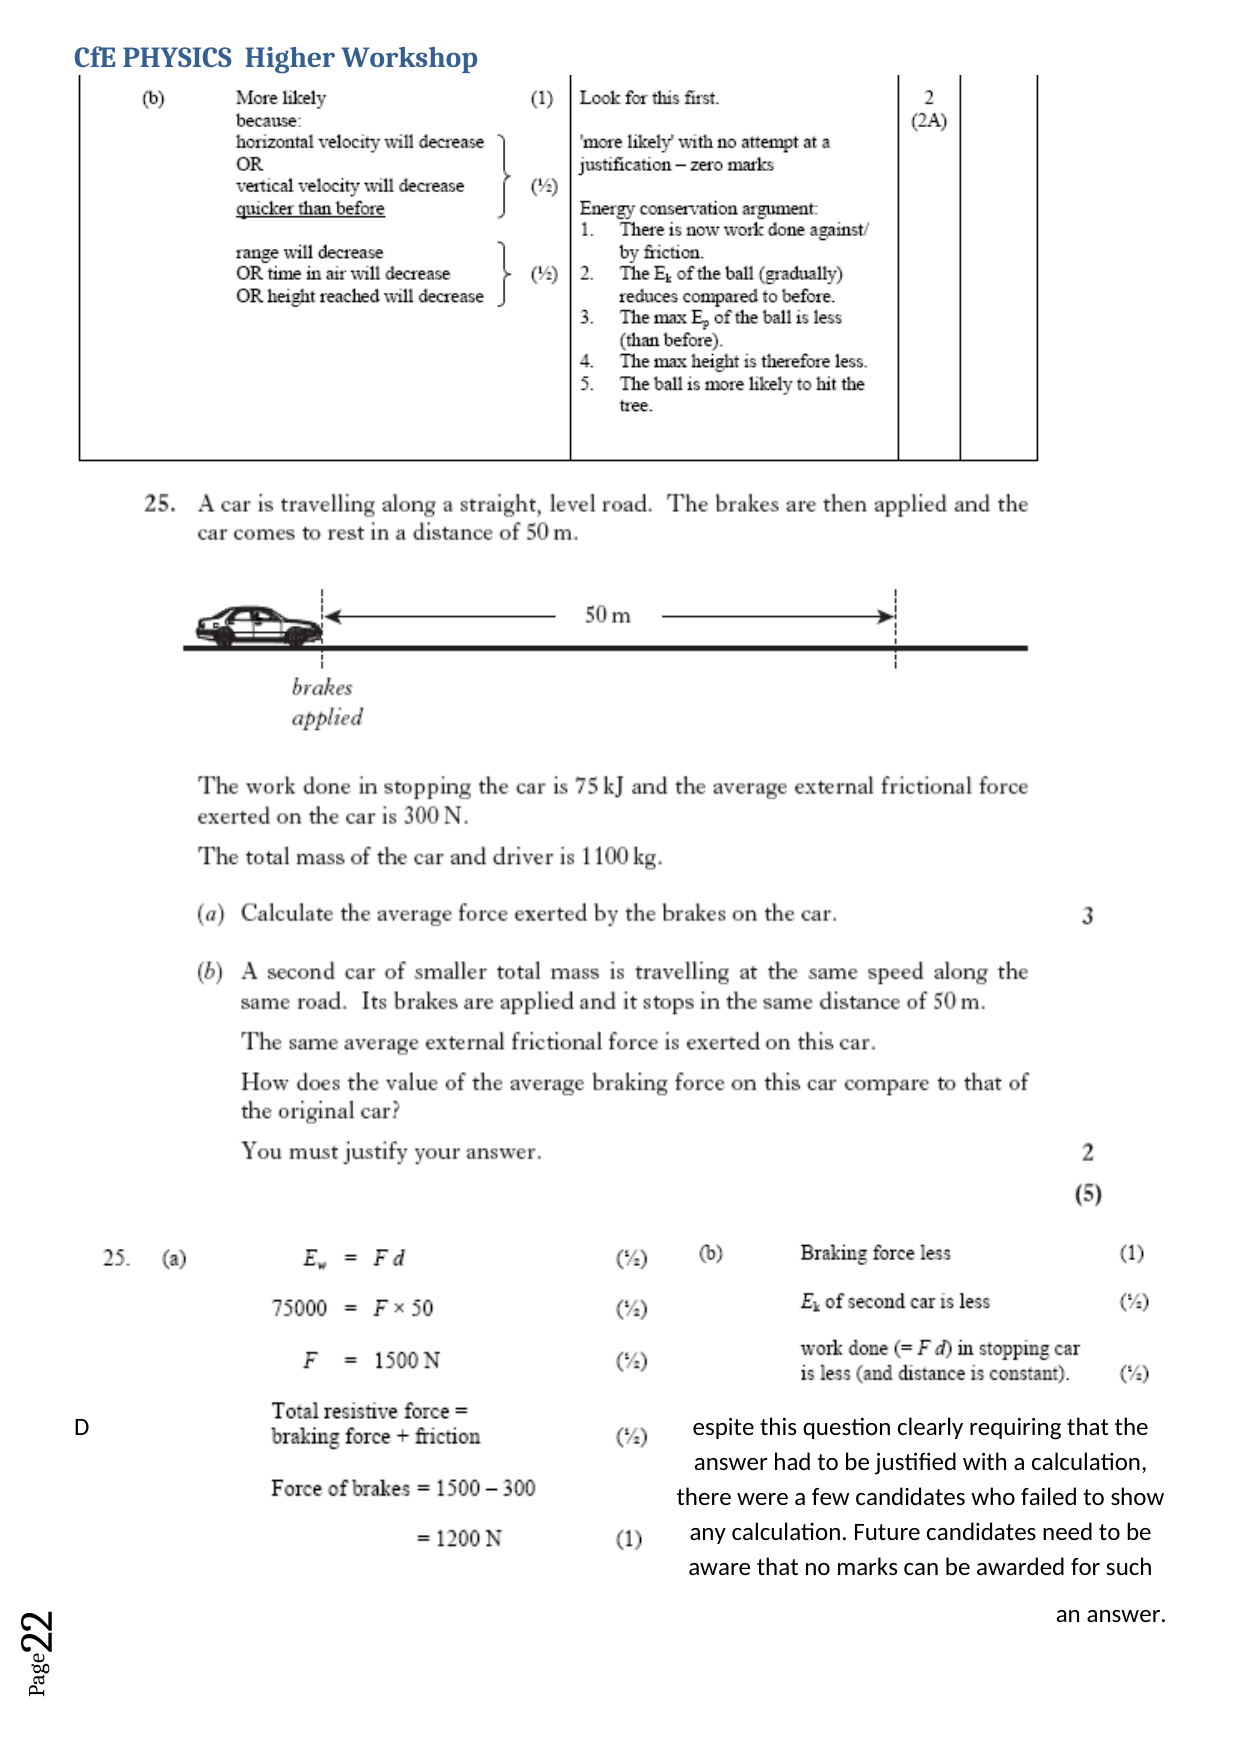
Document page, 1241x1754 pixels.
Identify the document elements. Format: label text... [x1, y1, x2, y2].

picture [96, 1230, 656, 1567]
picture [685, 1230, 1157, 1407]
text an answer. [74, 1599, 1167, 1629]
picture [132, 482, 1108, 1214]
picture [73, 75, 1049, 466]
